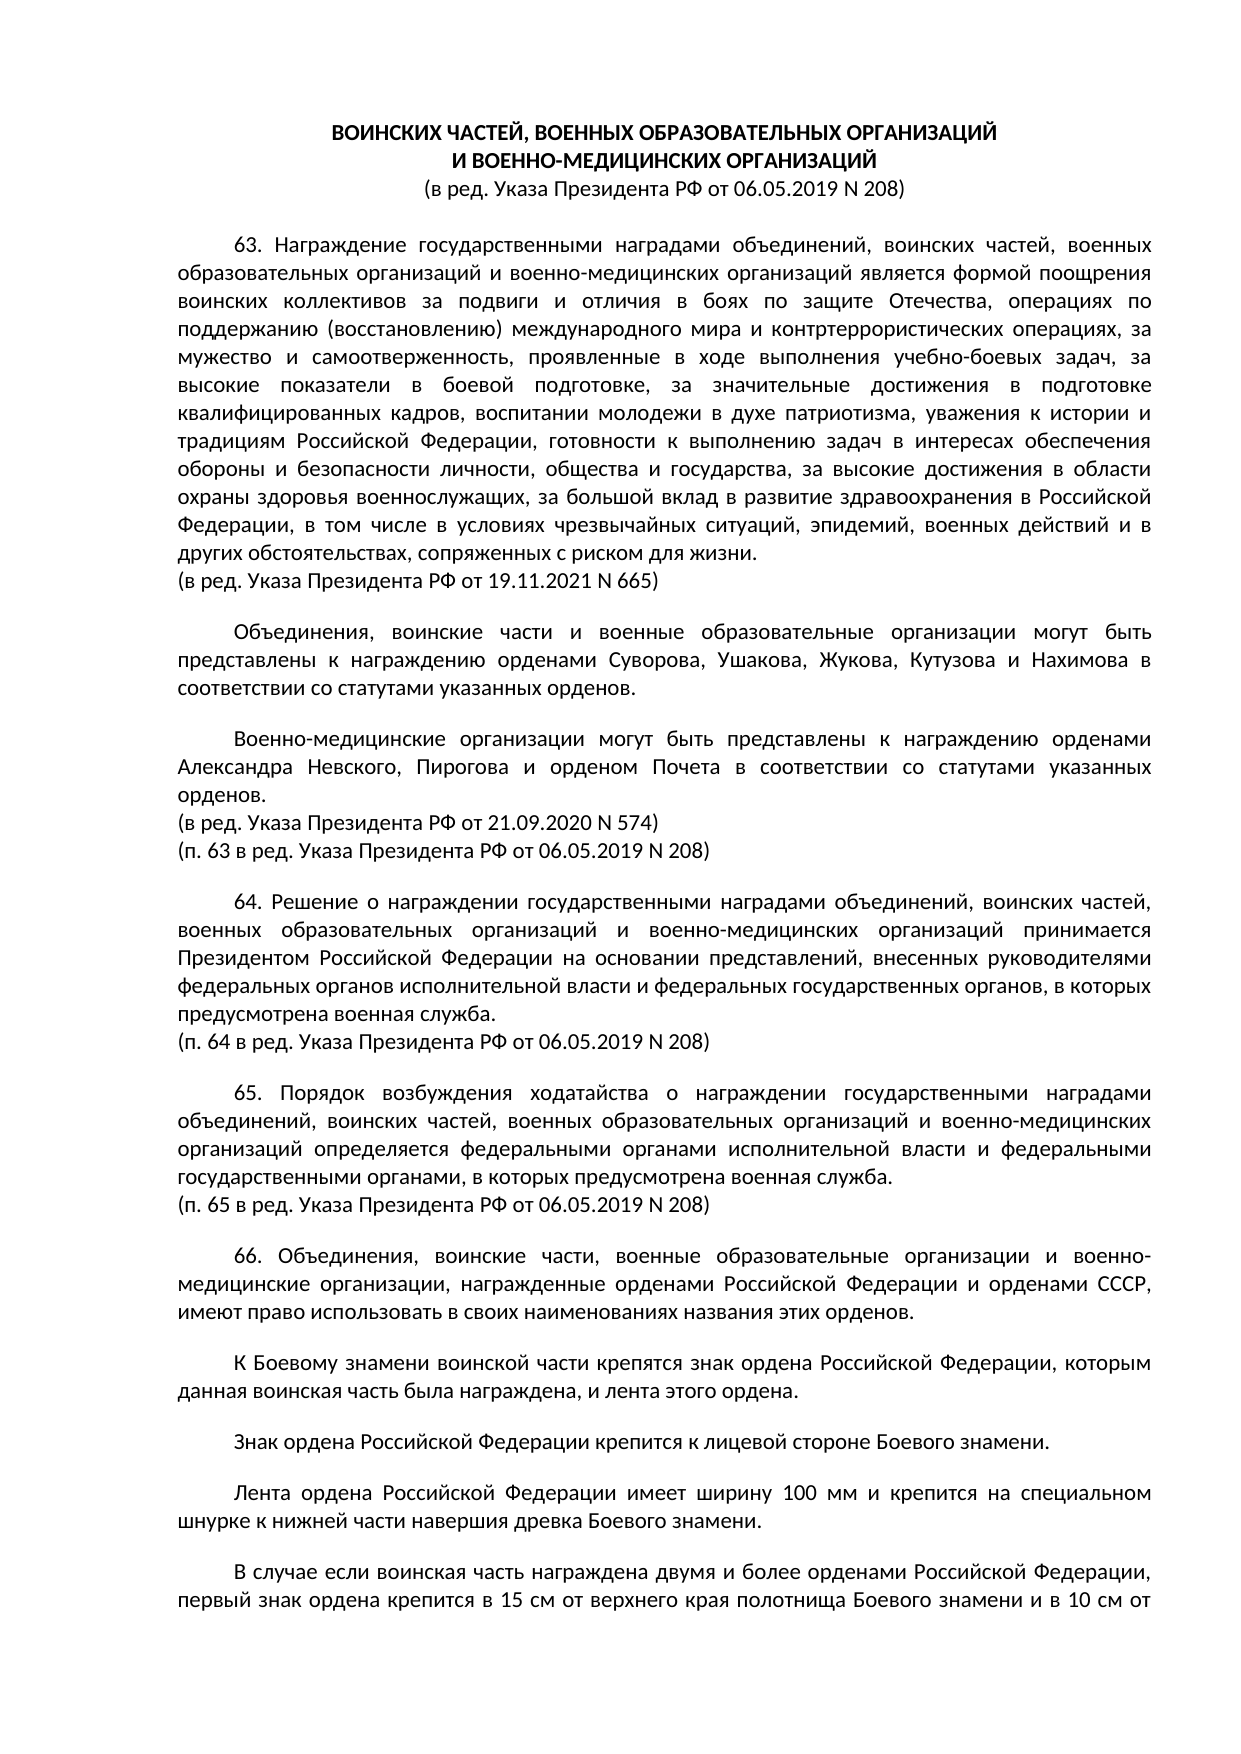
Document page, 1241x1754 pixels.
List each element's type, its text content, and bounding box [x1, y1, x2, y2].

text Военно-медицинские организации могут быть представлены к награждению орденами Александра Невского, Пирогова и орденом Почета в соответствии со статутами указанных орденов. [177, 724, 1152, 808]
text 63. Награждение государственными наградами объединений, воинских частей, военных образовательных организаций и военно-медицинских организаций является формой поощрения воинских коллективов за подвиги и отличия в боях по защите Отечества, операциях по поддержанию (восстановлению) международного мира и контртеррористических операциях, за мужество и самоотверженность, проявленные в ходе выполнения учебно-боевых задач, за высокие показатели в боевой подготовке, за значительные достижения в подготовке квалифицированных кадров, воспитании молодежи в духе патриотизма, уважения к истории и традициям Российской Федерации, готовности к выполнению задач в интересах обеспечения обороны и безопасности личности, общества и государства, за высокие достижения в области охраны здоровья военнослужащих, за большой вклад в развитие здравоохранения в Российской Федерации, в том числе в условиях чрезвычайных ситуаций, эпидемий, военных действий и в других обстоятельствах, сопряженных с риском для жизни. [177, 230, 1152, 566]
text (в ред. Указа Президента РФ от 19.11.2021 N 665) [177, 566, 1152, 594]
text Лента ордена Российской Федерации имеет ширину 100 мм и крепится на специальном шнурке к нижней части навершия древка Боевого знамени. [177, 1478, 1152, 1534]
text (п. 63 в ред. Указа Президента РФ от 06.05.2019 N 208) [177, 836, 1152, 864]
text (п. 65 в ред. Указа Президента РФ от 06.05.2019 N 208) [177, 1191, 1152, 1218]
text Объединения, воинские части и военные образовательные организации могут быть представлены к награждению орденами Суворова, Ушакова, Жукова, Кутузова и Нахимова в соответствии со статутами указанных орденов. [177, 617, 1152, 701]
text Знак ордена Российской Федерации крепится к лицевой стороне Боевого знамени. [177, 1427, 1152, 1455]
title ВОИНСКИХ ЧАСТЕЙ, ВОЕННЫХ ОБРАЗОВАТЕЛЬНЫХ ОРГАНИЗАЦИЙ [177, 118, 1152, 146]
text 64. Решение о награждении государственными наградами объединений, воинских частей, военных образовательных организаций и военно-медицинских организаций принимается Президентом Российской Федерации на основании представлений, внесенных руководителями федеральных органов исполнительной власти и федеральных государственных органов, в которых предусмотрена военная служба. [177, 887, 1152, 1027]
text К Боевому знамени воинской части крепятся знак ордена Российской Федерации, которым данная воинская часть была награждена, и лента этого ордена. [177, 1348, 1152, 1404]
text (в ред. Указа Президента РФ от 06.05.2019 N 208) [177, 174, 1152, 202]
text (в ред. Указа Президента РФ от 21.09.2020 N 574) [177, 808, 1152, 836]
text 65. Порядок возбуждения ходатайства о награждении государственными наградами объединений, воинских частей, военных образовательных организаций и военно-медицинских организаций определяется федеральными органами исполнительной власти и федеральными государственными органами, в которых предусмотрена военная служба. [177, 1078, 1152, 1191]
text (п. 64 в ред. Указа Президента РФ от 06.05.2019 N 208) [177, 1027, 1152, 1056]
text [177, 1557, 1152, 1613]
title И ВОЕННО-МЕДИЦИНСКИХ ОРГАНИЗАЦИЙ [177, 146, 1152, 174]
text 66. Объединения, воинские части, военные образовательные организации и военно-медицинские организации, награжденные орденами Российской Федерации и орденами СССР, имеют право использовать в своих наименованиях названия этих орденов. [177, 1241, 1152, 1326]
